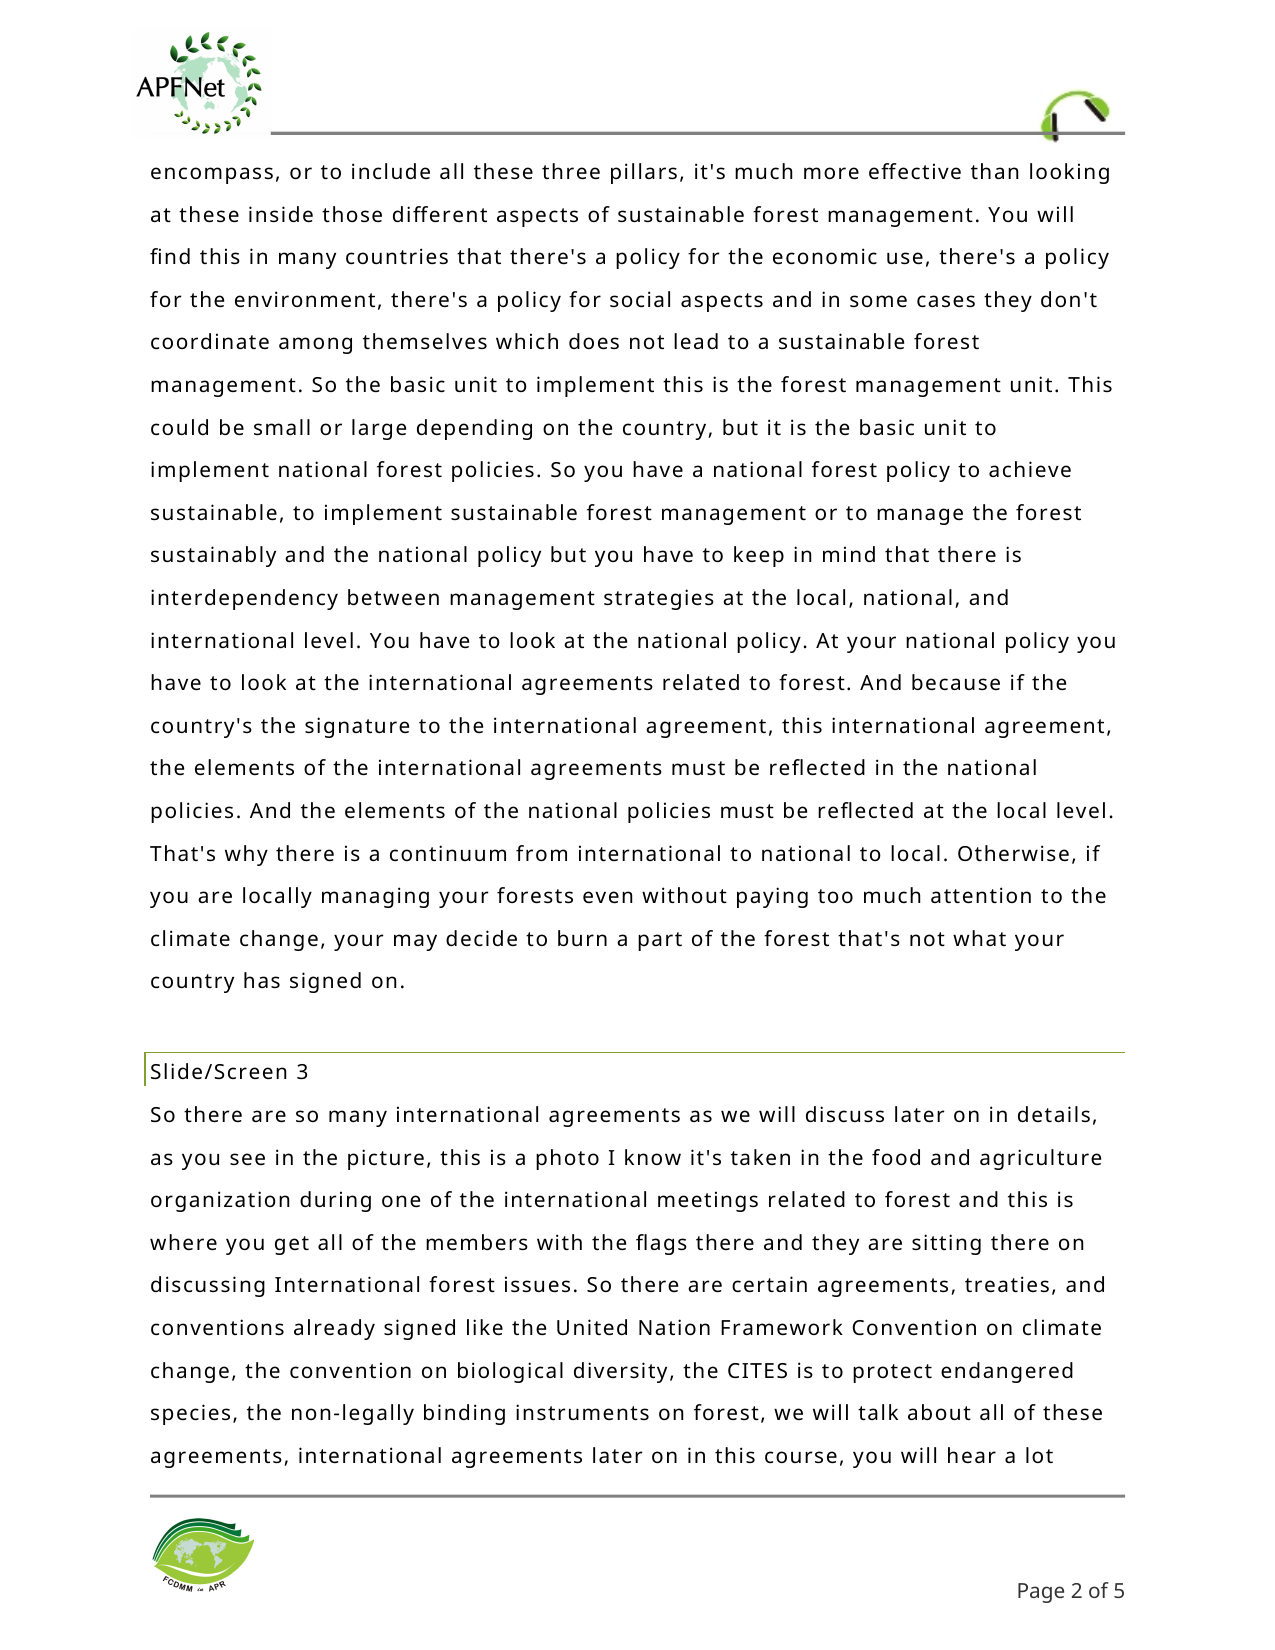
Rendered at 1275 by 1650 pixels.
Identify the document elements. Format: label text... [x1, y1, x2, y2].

picture [131, 28, 271, 139]
picture [1035, 87, 1114, 131]
picture [152, 1518, 255, 1592]
subtitle Slide/Screen 3 [146, 1053, 1125, 1086]
picture [1035, 135, 1114, 144]
